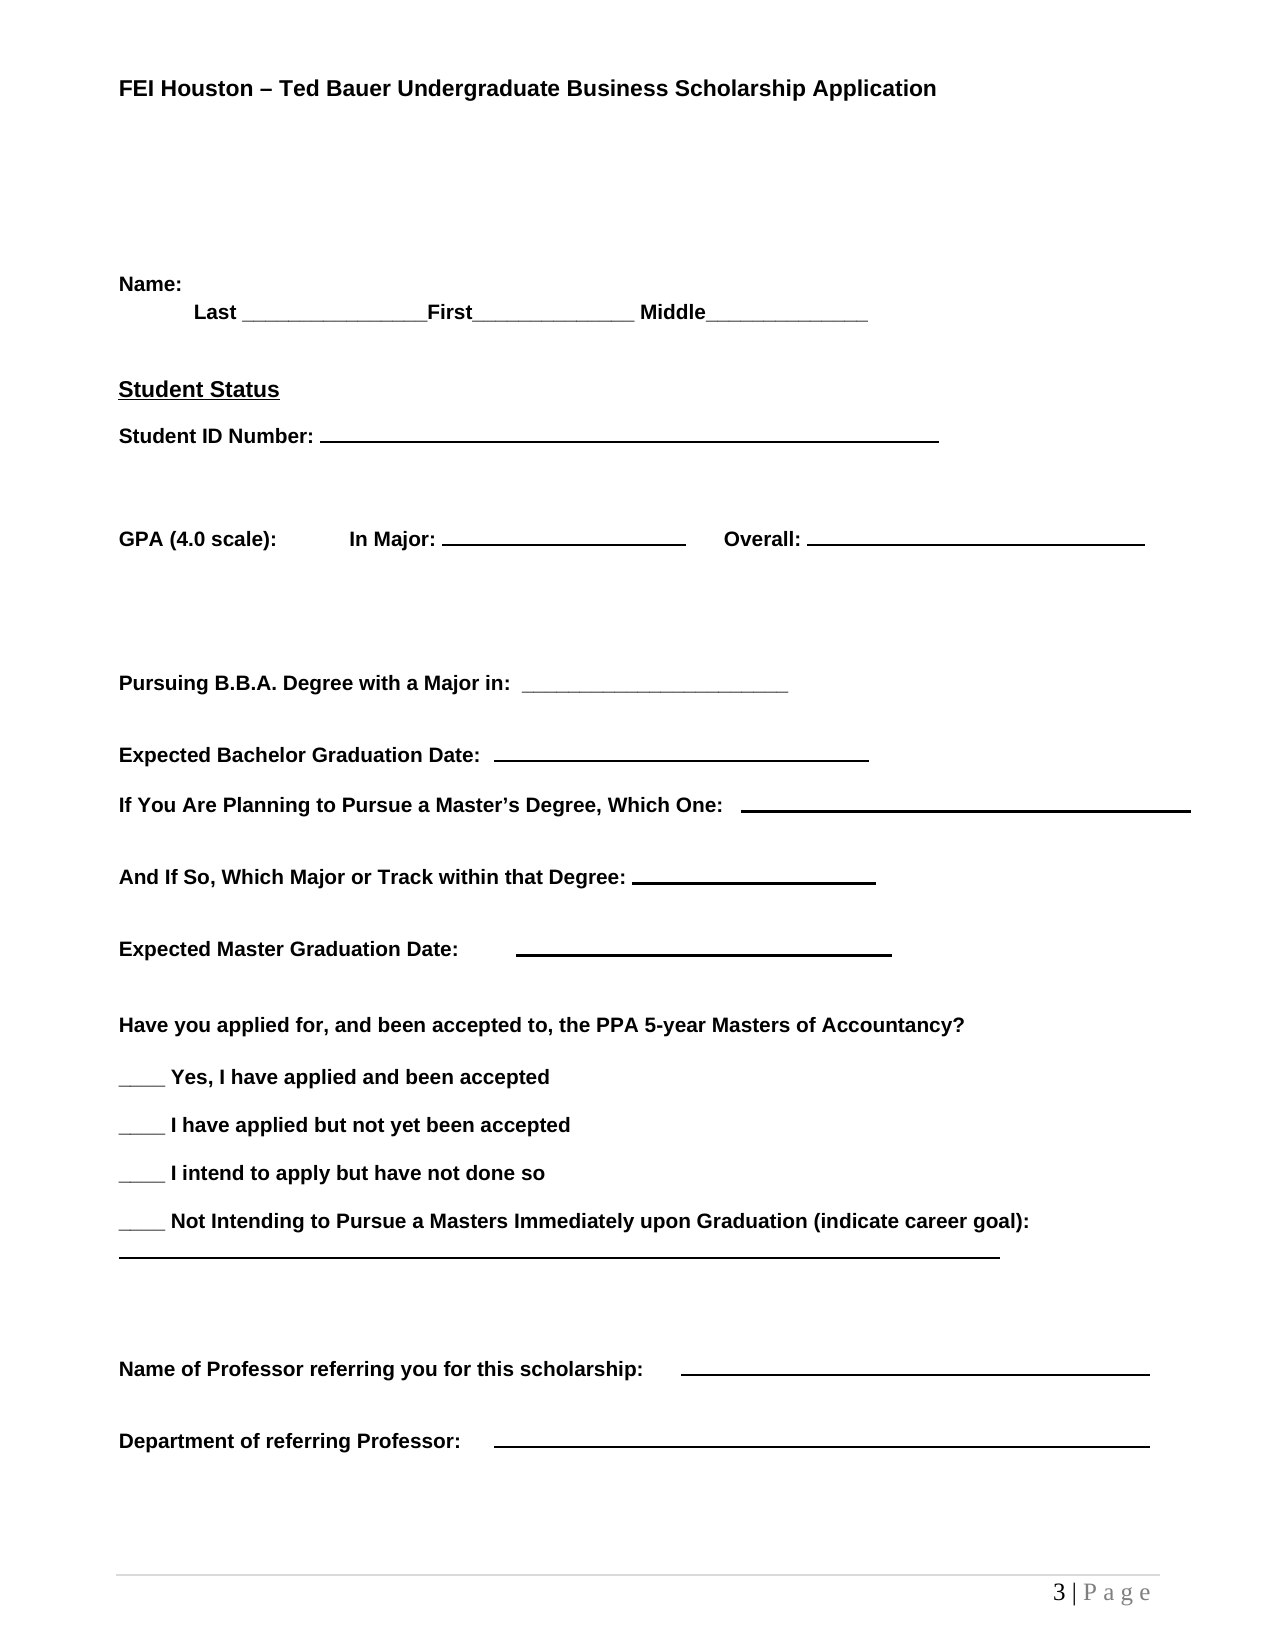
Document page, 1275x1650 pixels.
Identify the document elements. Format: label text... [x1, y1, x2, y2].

text Pursuing B.B.A. Degree with a Major in: _______________________ [118, 671, 1219, 694]
text ____ Not Intending to Pursue a Masters Immediately upon Graduation (indicate career goal): [118, 1209, 1150, 1281]
text And If So, Which Major or Track within that Degree: [118, 865, 1219, 889]
text ____ Yes, I have applied and been accepted [118, 1065, 1219, 1089]
text Expected Master Graduation Date: [118, 937, 1219, 961]
text Student ID Number: [118, 424, 1219, 448]
text Last ________________First______________ Middle______________ [118, 299, 1219, 323]
text Expected Bachelor Graduation Date: [118, 742, 927, 766]
text ____ I intend to apply but have not done so [118, 1161, 1219, 1184]
text Name of Professor referring you for this scholarship: [118, 1357, 1219, 1381]
text Name: [118, 272, 1219, 296]
text Department of referring Professor: [118, 1429, 1219, 1453]
text ____ I have applied but not yet been accepted [118, 1112, 1219, 1136]
subtitle Student Status [118, 376, 1219, 402]
text Have you applied for, and been accepted to, the PPA 5-year Masters of Accountancy? [118, 1013, 1219, 1037]
text GPA (4.0 scale): In Major: Overall: [118, 527, 1219, 551]
text If You Are Planning to Pursue a Master’s Degree, Which One: [118, 793, 1219, 817]
